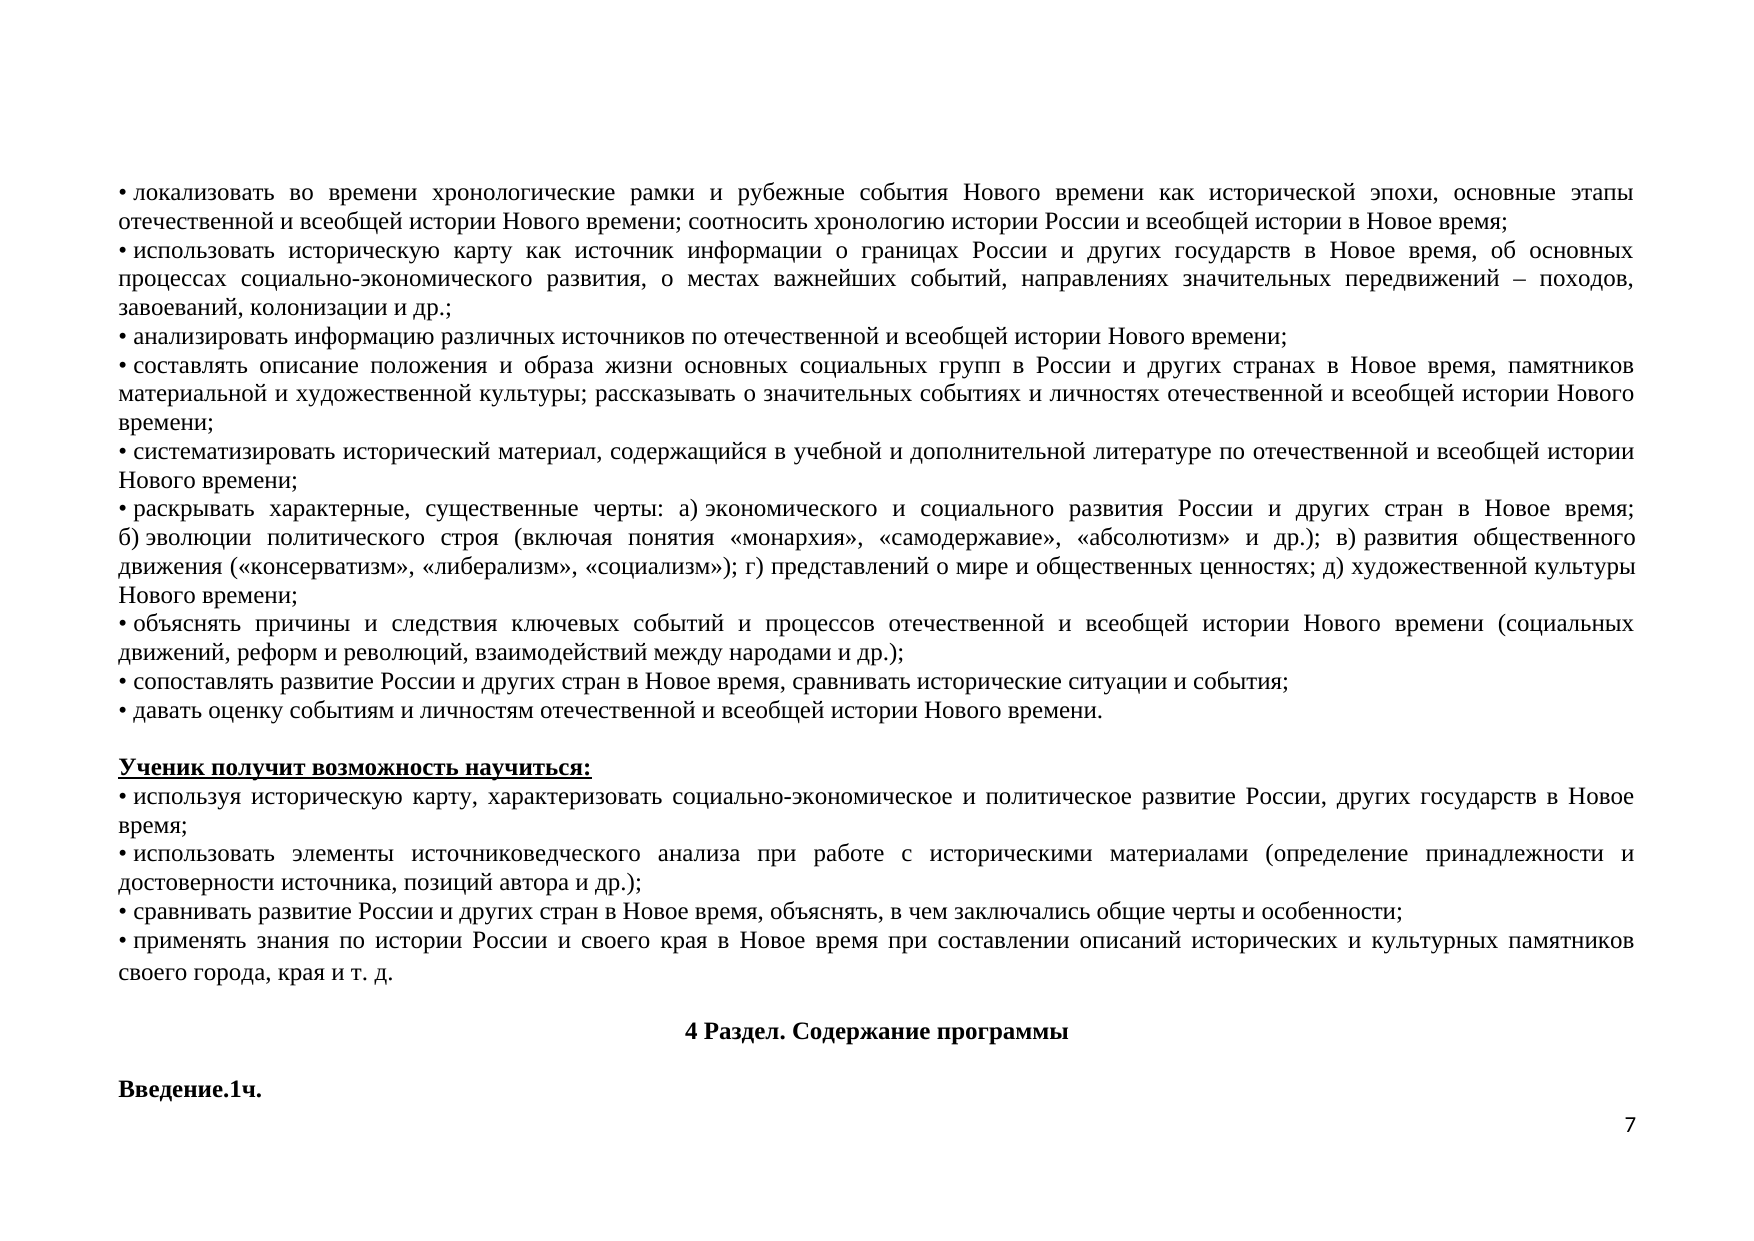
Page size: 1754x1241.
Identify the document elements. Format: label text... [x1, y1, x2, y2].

text • использовать историческую карту как источник информации о границах России и других государств в Новое время, об основных процессах социально-экономического развития, о местах важнейших событий, направлениях значительных передвижений – походов, завоеваний, колонизации и др.; [118, 235, 1636, 321]
text • использовать элементы источниковедческого анализа при работе с историческими материалами (определение принадлежности и достоверности источника, позиций автора и др.); [118, 838, 1636, 896]
text • раскрывать характерные, существенные черты: а) экономического и социального развития России и других стран в Новое время; б) эволюции политического строя (включая понятия «монархия», «самодержавие», «абсолютизм» и др.); в) развития общественного движения («консерватизм», «либерализм», «социализм»); г) представлений о мире и общественных ценностях; д) художественной культуры Нового времени; [118, 493, 1636, 608]
text • составлять описание положения и образа жизни основных социальных групп в России и других странах в Новое время, памятников материальной и художественной культуры; рассказывать о значительных событиях и личностях отечественной и всеобщей истории Нового времени; [118, 350, 1636, 436]
text • давать оценку событиям и личностям отечественной и всеобщей истории Нового времени. [118, 695, 1636, 723]
text • используя историческую карту, характеризовать социально-экономическое и политическое развитие России, других государств в Новое время; [118, 781, 1636, 838]
text 4 Раздел. Содержание программы [118, 1016, 1636, 1045]
text Введение.1ч. [118, 1074, 1636, 1103]
text • локализовать во времени хронологические рамки и рубежные события Нового времени как исторической эпохи, основные этапы отечественной и всеобщей истории Нового времени; соотносить хронологию истории России и всеобщей истории в Новое время; [118, 177, 1636, 235]
text Ученик получит возможность научиться: [118, 752, 1636, 781]
text • сопоставлять развитие России и других стран в Новое время, сравнивать исторические ситуации и события; [118, 666, 1636, 695]
text • систематизировать исторический материал, содержащийся в учебной и дополнительной литературе по отечественной и всеобщей истории Нового времени; [118, 436, 1636, 493]
text • анализировать информацию различных источников по отечественной и всеобщей истории Нового времени; [118, 321, 1636, 350]
text • сравнивать развитие России и других стран в Новое время, объяснять, в чем заключались общие черты и особенности; [118, 896, 1636, 925]
text • объяснять причины и следствия ключевых событий и процессов отечественной и всеобщей истории Нового времени (социальных движений, реформ и революций, взаимодействий между народами и др.); [118, 608, 1636, 666]
text • применять знания по истории России и своего края в Новое время при составлении описаний исторических и культурных памятников своего города, края и т. д. [118, 925, 1636, 987]
